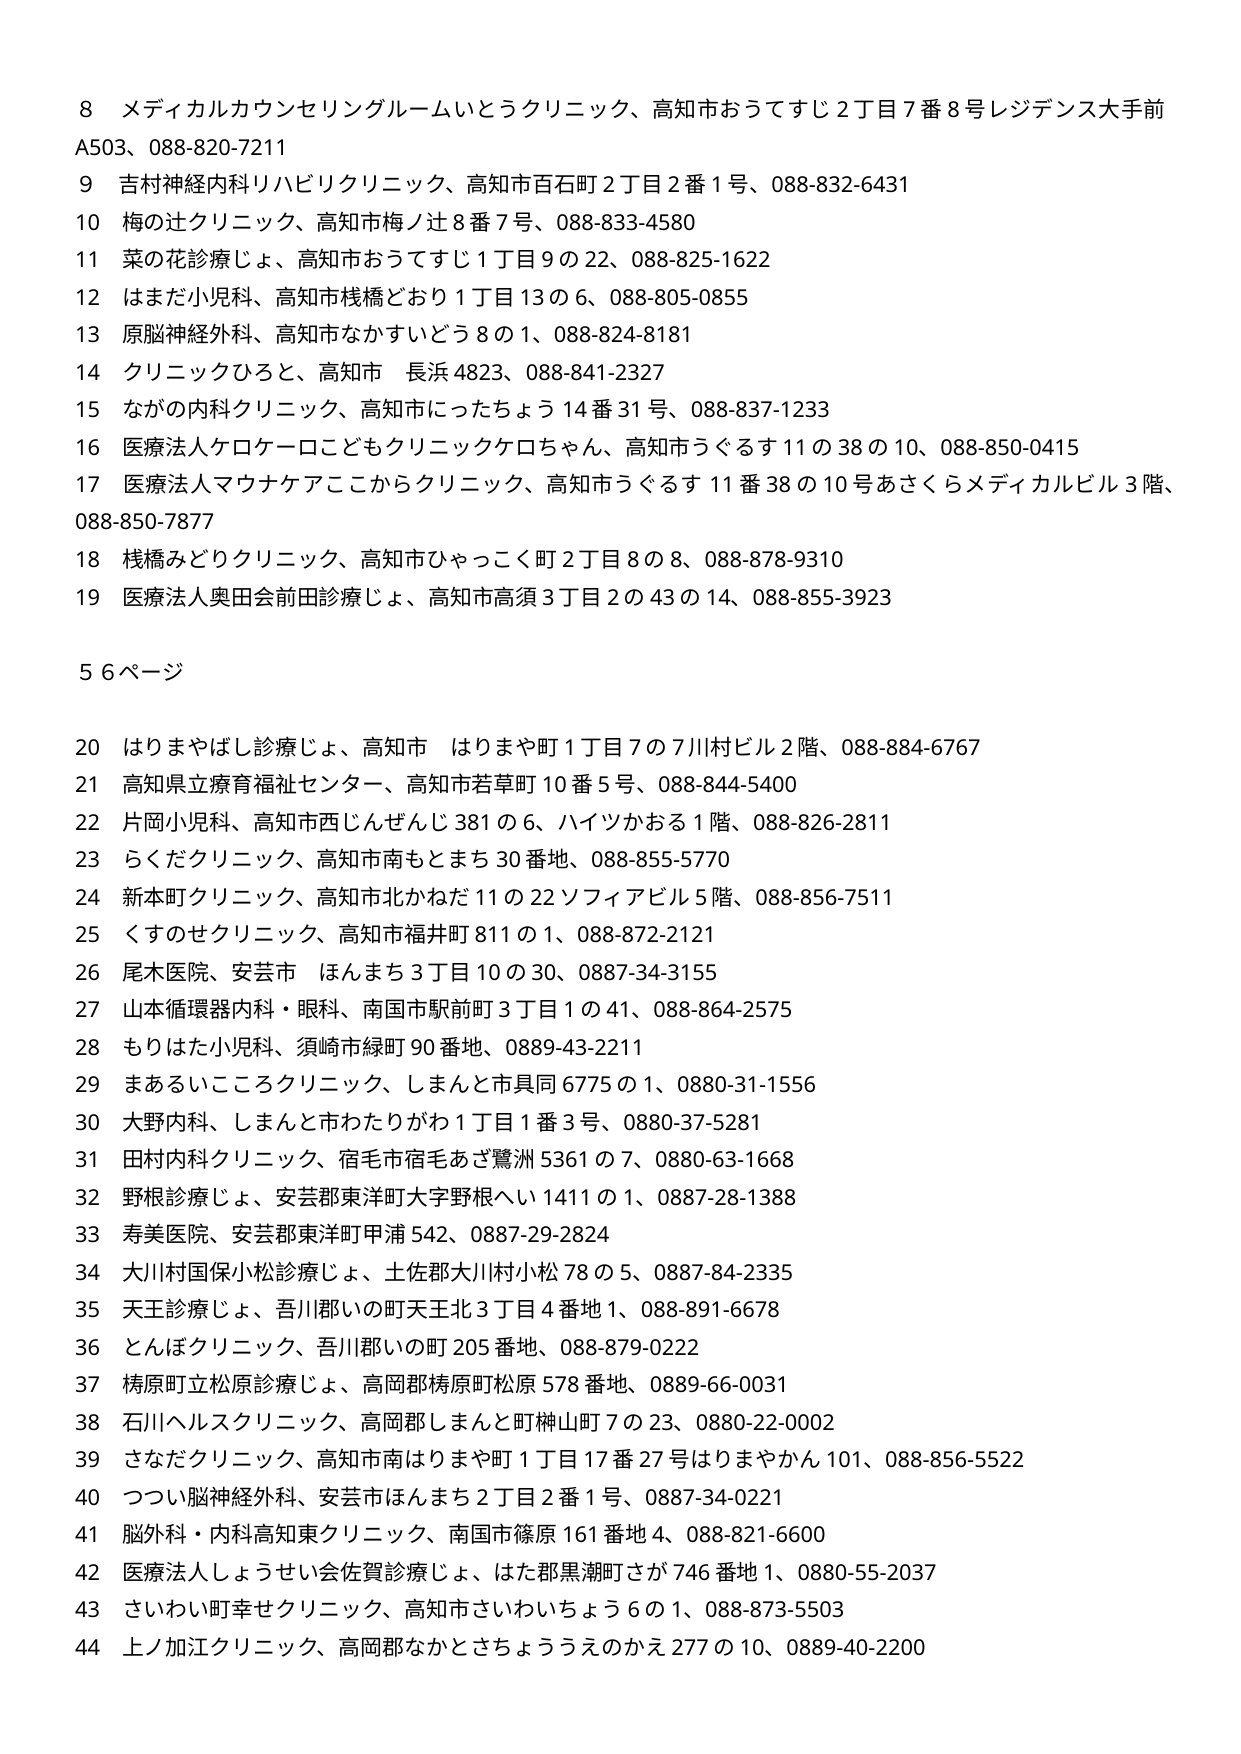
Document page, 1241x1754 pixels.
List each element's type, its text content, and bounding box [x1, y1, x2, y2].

text 19 医療法人奥田会前田診療じょ、高知市高須3丁目2の43の14、088-855-3923 [75, 577, 1165, 614]
text 16 医療法人ケロケーロこどもクリニックケロちゃん、高知市うぐるす11の38の10、088-850-0415 [75, 427, 1165, 464]
text 44 上ノ加江クリニック、高岡郡なかとさちょううえのかえ277の10、0889-40-2200 [75, 1627, 1165, 1664]
text 17 医療法人マウナケアここからクリニック、高知市うぐるす11番38の10号あさくらメディカルビル3階、088-850-7877 [75, 464, 1165, 539]
text ８ メディカルカウンセリングルームいとうクリニック、高知市おうてすじ2丁目7番8号レジデンス大手前A503、088-820-7211 [75, 89, 1165, 164]
text 25 くすのせクリニック、高知市福井町811の1、088-872-2121 [75, 914, 1165, 952]
text 35 天王診療じょ、吾川郡いの町天王北3丁目4番地1、088-891-6678 [75, 1289, 1165, 1327]
text 21 高知県立療育福祉センター、高知市若草町10番5号、088-844-5400 [75, 764, 1165, 802]
text 15 ながの内科クリニック、高知市にったちょう14番31号、088-837-1233 [75, 389, 1165, 427]
text 10 梅の辻クリニック、高知市梅ノ辻8番7号、088-833-4580 [75, 202, 1165, 239]
text 28 もりはた小児科、須崎市緑町90番地、0889-43-2211 [75, 1027, 1165, 1064]
text 37 梼原町立松原診療じょ、高岡郡梼原町松原578番地、0889-66-0031 [75, 1364, 1165, 1402]
text 34 大川村国保小松診療じょ、土佐郡大川村小松78の5、0887-84-2335 [75, 1252, 1165, 1289]
text 42 医療法人しょうせい会佐賀診療じょ、はた郡黒潮町さが746番地1、0880-55-2037 [75, 1552, 1165, 1589]
text ５６ページ [75, 652, 1165, 689]
text ９ 吉村神経内科リハビリクリニック、高知市百石町2丁目2番1号、088-832-6431 [75, 164, 1165, 202]
text 43 さいわい町幸せクリニック、高知市さいわいちょう6の1、088-873-5503 [75, 1589, 1165, 1627]
text 40 つつい脳神経外科、安芸市ほんまち2丁目2番1号、0887-34-0221 [75, 1477, 1165, 1514]
text 26 尾木医院、安芸市 ほんまち3丁目10の30、0887-34-3155 [75, 952, 1165, 989]
text 20 はりまやばし診療じょ、高知市 はりまや町1丁目7の7川村ビル2階、088-884-6767 [75, 727, 1165, 764]
text 12 はまだ小児科、高知市桟橋どおり1丁目13の6、088-805-0855 [75, 277, 1165, 314]
text 13 原脳神経外科、高知市なかすいどう8の1、088-824-8181 [75, 314, 1165, 352]
text 29 まあるいこころクリニック、しまんと市具同6775の1、0880-31-1556 [75, 1064, 1165, 1102]
text 24 新本町クリニック、高知市北かねだ11の22ソフィアビル5階、088-856-7511 [75, 877, 1165, 914]
text 36 とんぼクリニック、吾川郡いの町205番地、088-879-0222 [75, 1327, 1165, 1364]
text 33 寿美医院、安芸郡東洋町甲浦542、0887-29-2824 [75, 1214, 1165, 1252]
text 41 脳外科・内科高知東クリニック、南国市篠原161番地4、088-821-6600 [75, 1514, 1165, 1552]
text 27 山本循環器内科・眼科、南国市駅前町3丁目1の41、088-864-2575 [75, 989, 1165, 1027]
text 39 さなだクリニック、高知市南はりまや町1丁目17番27号はりまやかん101、088-856-5522 [75, 1439, 1165, 1477]
text 32 野根診療じょ、安芸郡東洋町大字野根へい1411の1、0887-28-1388 [75, 1177, 1165, 1214]
text 22 片岡小児科、高知市西じんぜんじ381の6、ハイツかおる1階、088-826-2811 [75, 802, 1165, 839]
text 38 石川ヘルスクリニック、高岡郡しまんと町榊山町7の23、0880-22-0002 [75, 1402, 1165, 1439]
text 30 大野内科、しまんと市わたりがわ1丁目1番3号、0880-37-5281 [75, 1102, 1165, 1139]
text 11 菜の花診療じょ、高知市おうてすじ1丁目9の22、088-825-1622 [75, 239, 1165, 277]
text 31 田村内科クリニック、宿毛市宿毛あざ鷺洲5361の7、0880-63-1668 [75, 1139, 1165, 1177]
text 23 らくだクリニック、高知市南もとまち30番地、088-855-5770 [75, 839, 1165, 877]
text 14 クリニックひろと、高知市 長浜4823、088-841-2327 [75, 352, 1165, 389]
text 18 桟橋みどりクリニック、高知市ひゃっこく町2丁目8の8、088-878-9310 [75, 539, 1165, 577]
